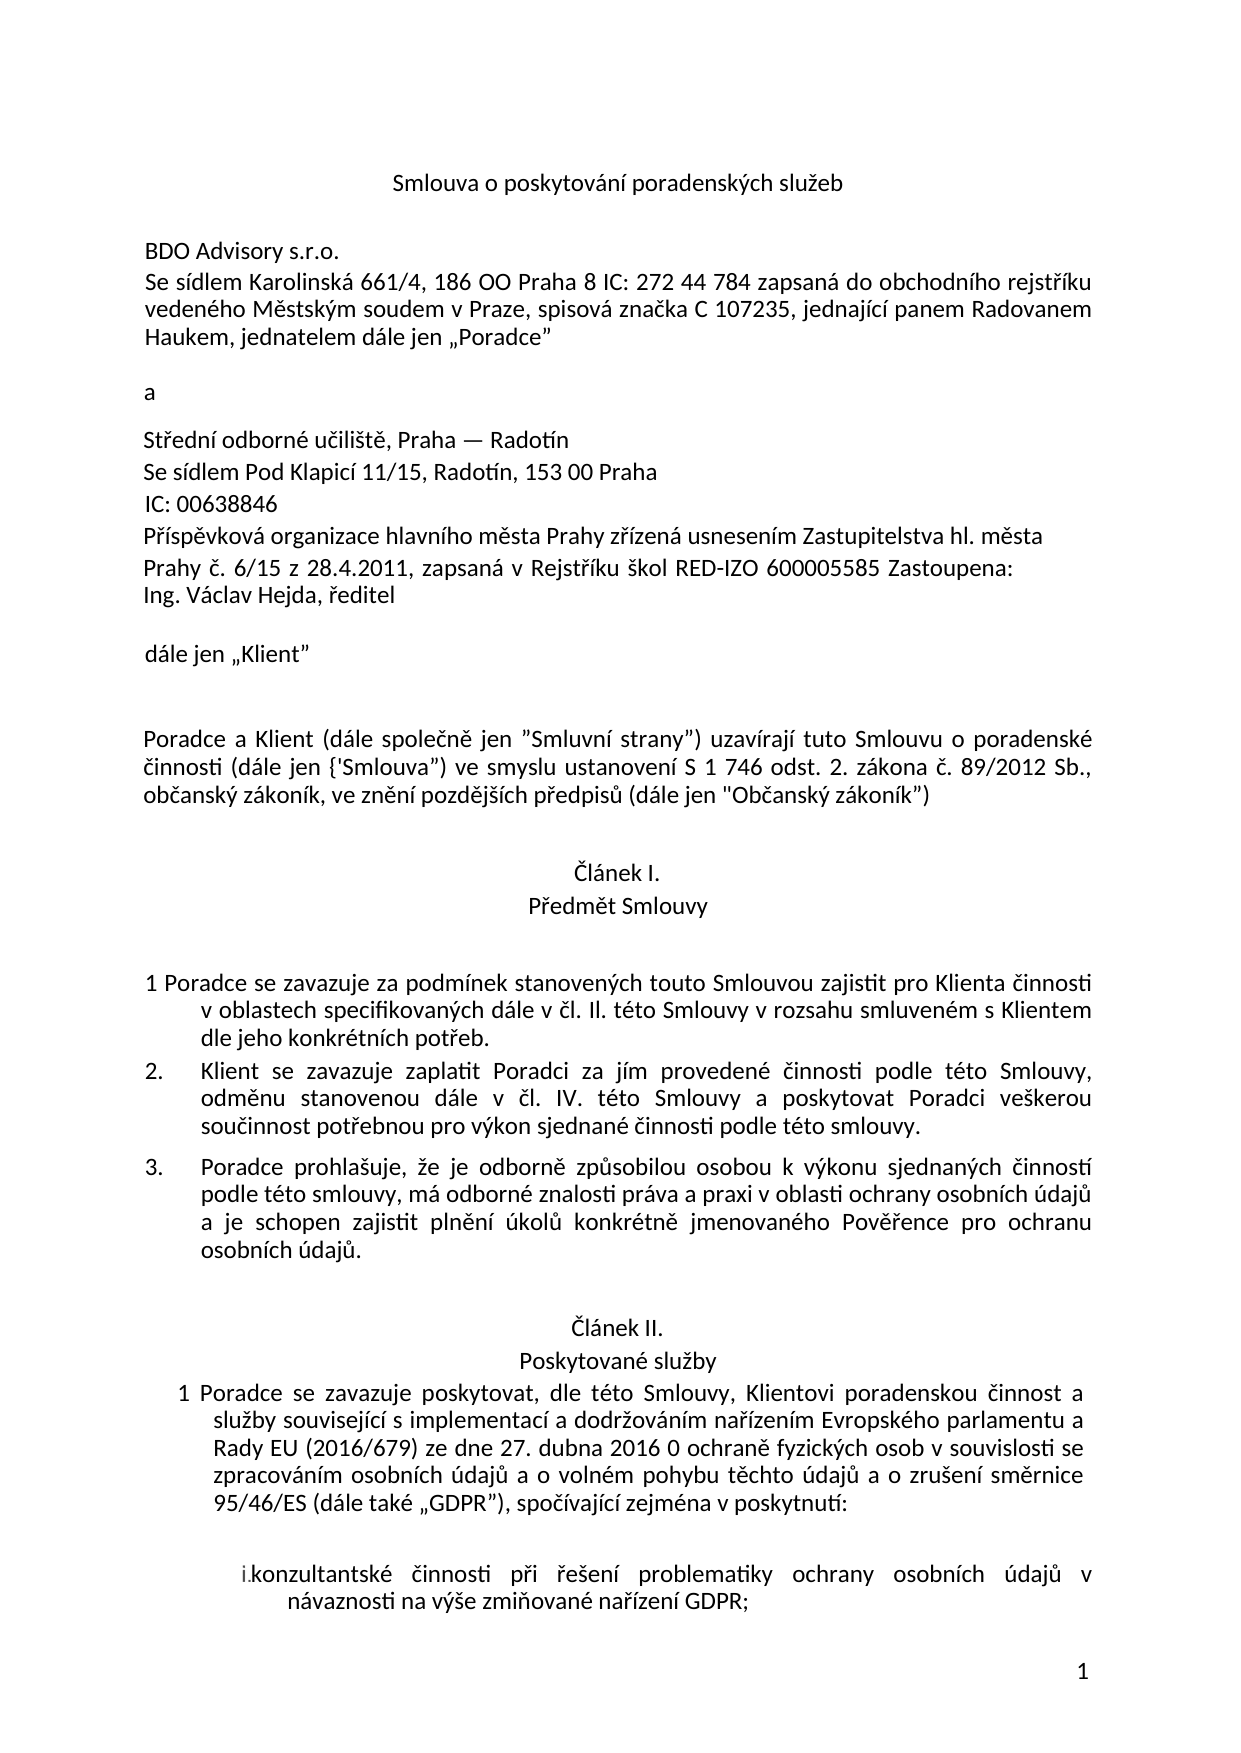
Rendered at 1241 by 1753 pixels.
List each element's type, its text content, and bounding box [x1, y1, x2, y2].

text Prahy č. 6/15 z 28.4.2011, zapsaná v Rejstříku škol RED-IZO 600005585 Zastoupena: Ing. Václav Hejda, ředitel [143, 554, 1016, 610]
picture [242, 1565, 251, 1582]
text Se sídlem Karolinská 661/4, 186 OO Praha 8 IC: 272 44 784 zapsaná do obchodního rejstříku vedeného Městským soudem v Praze, spisová značka C 107235, jednající panem Radovanem Haukem, jednatelem dále jen „Poradce” [144, 268, 1093, 351]
text 1 Poradce se zavazuje poskytovat, dle této Smlouvy, Klientovi poradenskou činnost a služby související s implementací a dodržováním nařízením Evropského parlamentu a Rady EU (2016/679) ze dne 27. dubna 2016 0 ochraně fyzických osob v souvislosti se zpracováním osobních údajů a o volném pohybu těchto údajů a o zrušení směrnice 95/46/ES (dále také „GDPR”), spočívající zejména v poskytnutí: [177, 1379, 1085, 1518]
subtitle Předmět Smlouvy [144, 890, 1092, 921]
text dále jen „Klient” [144, 640, 1093, 668]
text BDO Advisory s.r.o. [144, 235, 1094, 266]
text Poskytované služby [143, 1346, 1092, 1376]
text IC: 00638846 [144, 490, 1093, 518]
text Poradce a Klient (dále společně jen ”Smluvní strany”) uzavírají tuto Smlouvu o poradenské činnosti (dále jen {'Smlouva”) ve smyslu ustanovení S 1 746 odst. 2. zákona č. 89/2012 Sb., občanský zákoník, ve znění pozdějších předpisů (dále jen "Občanský zákoník”) [143, 725, 1094, 809]
text Článek II. [143, 1312, 1091, 1343]
text konzultantské činnosti při řešení problematiky ochrany osobních údajů v návaznosti na výše zmiňované nařízení GDPR; [242, 1560, 1093, 1616]
text 1 Poradce se zavazuje za podmínek stanovených touto Smlouvou zajistit pro Klienta činnosti v oblastech specifikovaných dále v čl. Il. této Smlouvy v rozsahu smluveném s Klientem dle jeho konkrétních potřeb. [144, 969, 1093, 1053]
list Poradce prohlašuje, že je odborně způsobilou osobou k výkonu sjednaných činností podle této smlouvy, má odborné znalosti práva a praxi v oblasti ochrany osobních údajů a je schopen zajistit plnění úkolů konkrétně jmenovaného Pověřence pro ochranu osobních údajů. [144, 1153, 1093, 1265]
text Smlouva o poskytování poradenských služeb [142, 168, 1094, 198]
text Se sídlem Pod Klapicí 11/15, Radotín, 153 00 Praha [143, 458, 1094, 486]
text Příspěvková organizace hlavního města Prahy zřízená usnesením Zastupitelstva hl. města [143, 522, 1094, 550]
list Klient se zavazuje zaplatit Poradci za jím provedené činnosti podle této Smlouvy, odměnu stanovenou dále v čl. IV. této Smlouvy a poskytovat Poradci veškerou součinnost potřebnou pro výkon sjednané činnosti podle této smlouvy. [144, 1057, 1093, 1140]
text Článek I. [143, 857, 1091, 887]
text a [143, 376, 1094, 407]
text Střední odborné učiliště, Praha — Radotín [143, 426, 1094, 454]
